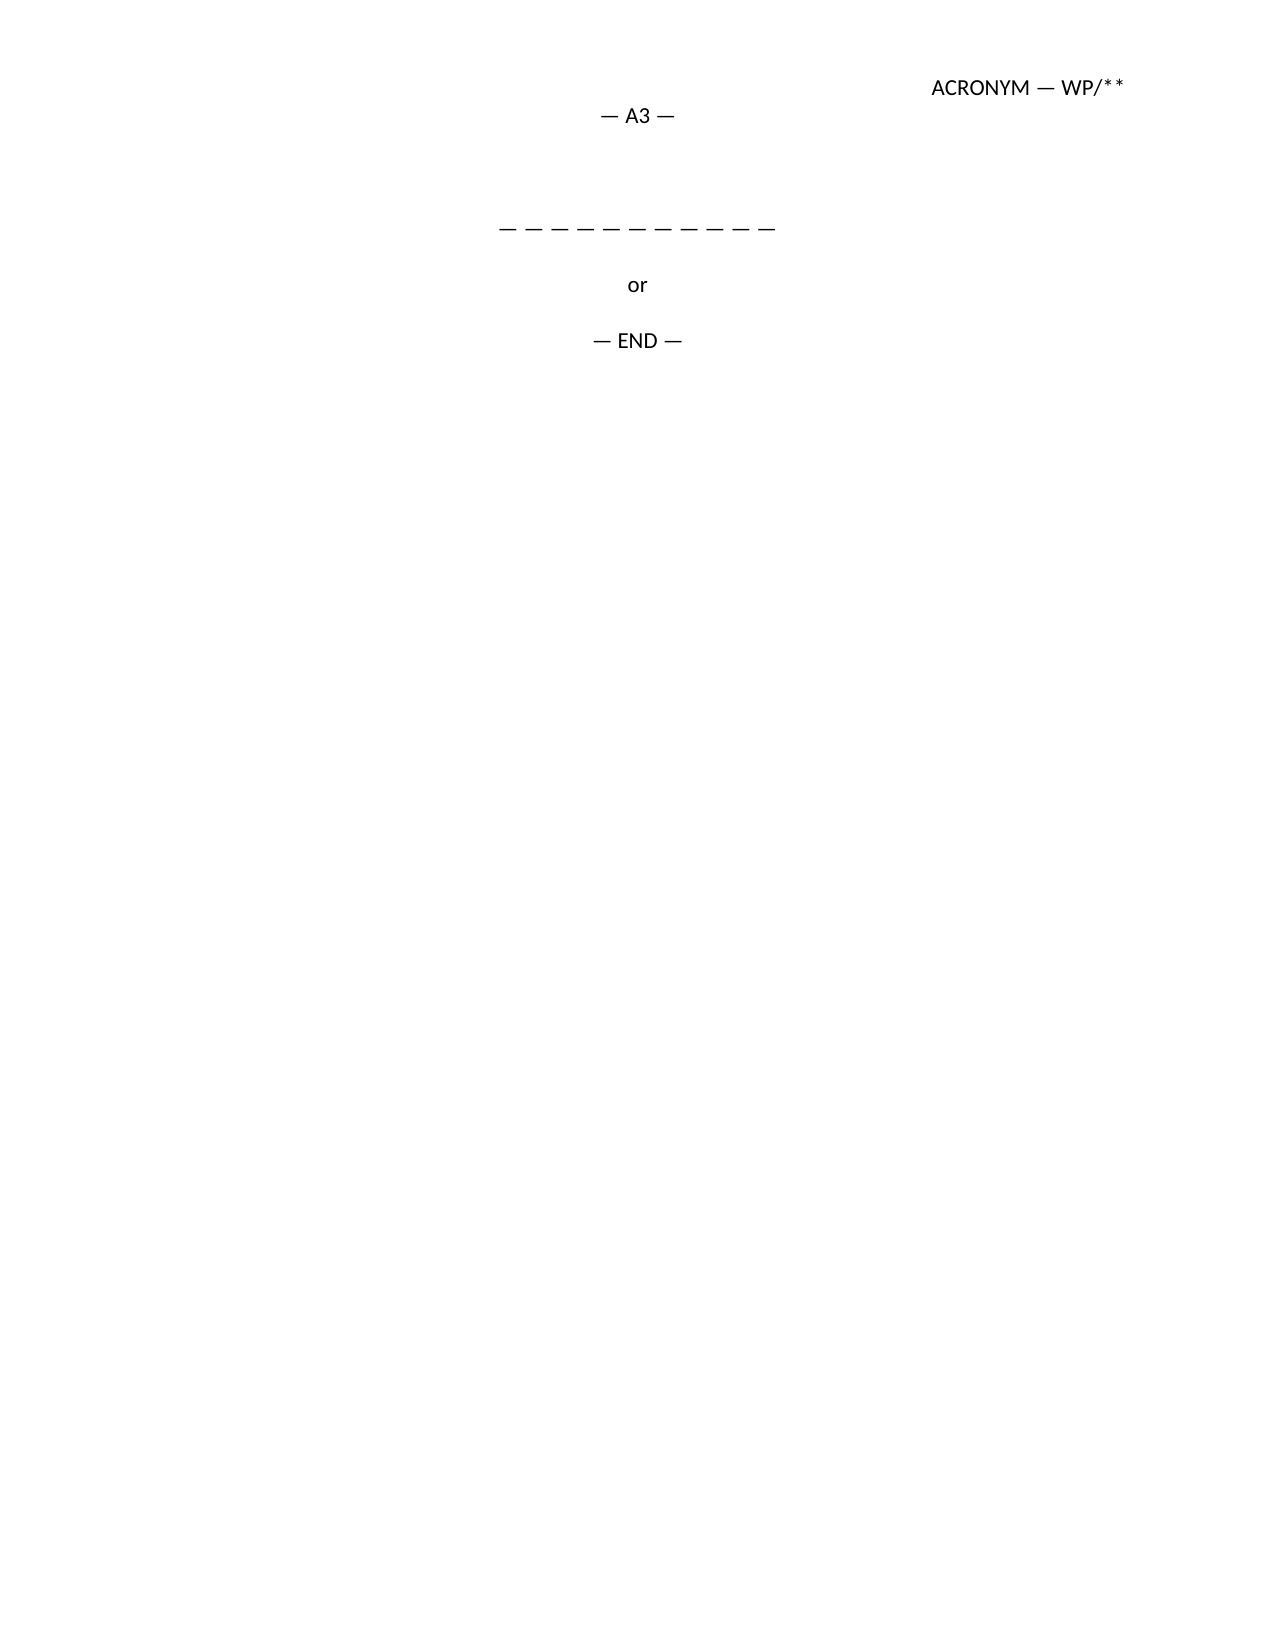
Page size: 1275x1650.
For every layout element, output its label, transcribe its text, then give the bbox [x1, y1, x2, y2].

text — — — — — — — — — — — [150, 214, 1125, 242]
text or [150, 270, 1125, 298]
text — END — [150, 326, 1125, 354]
